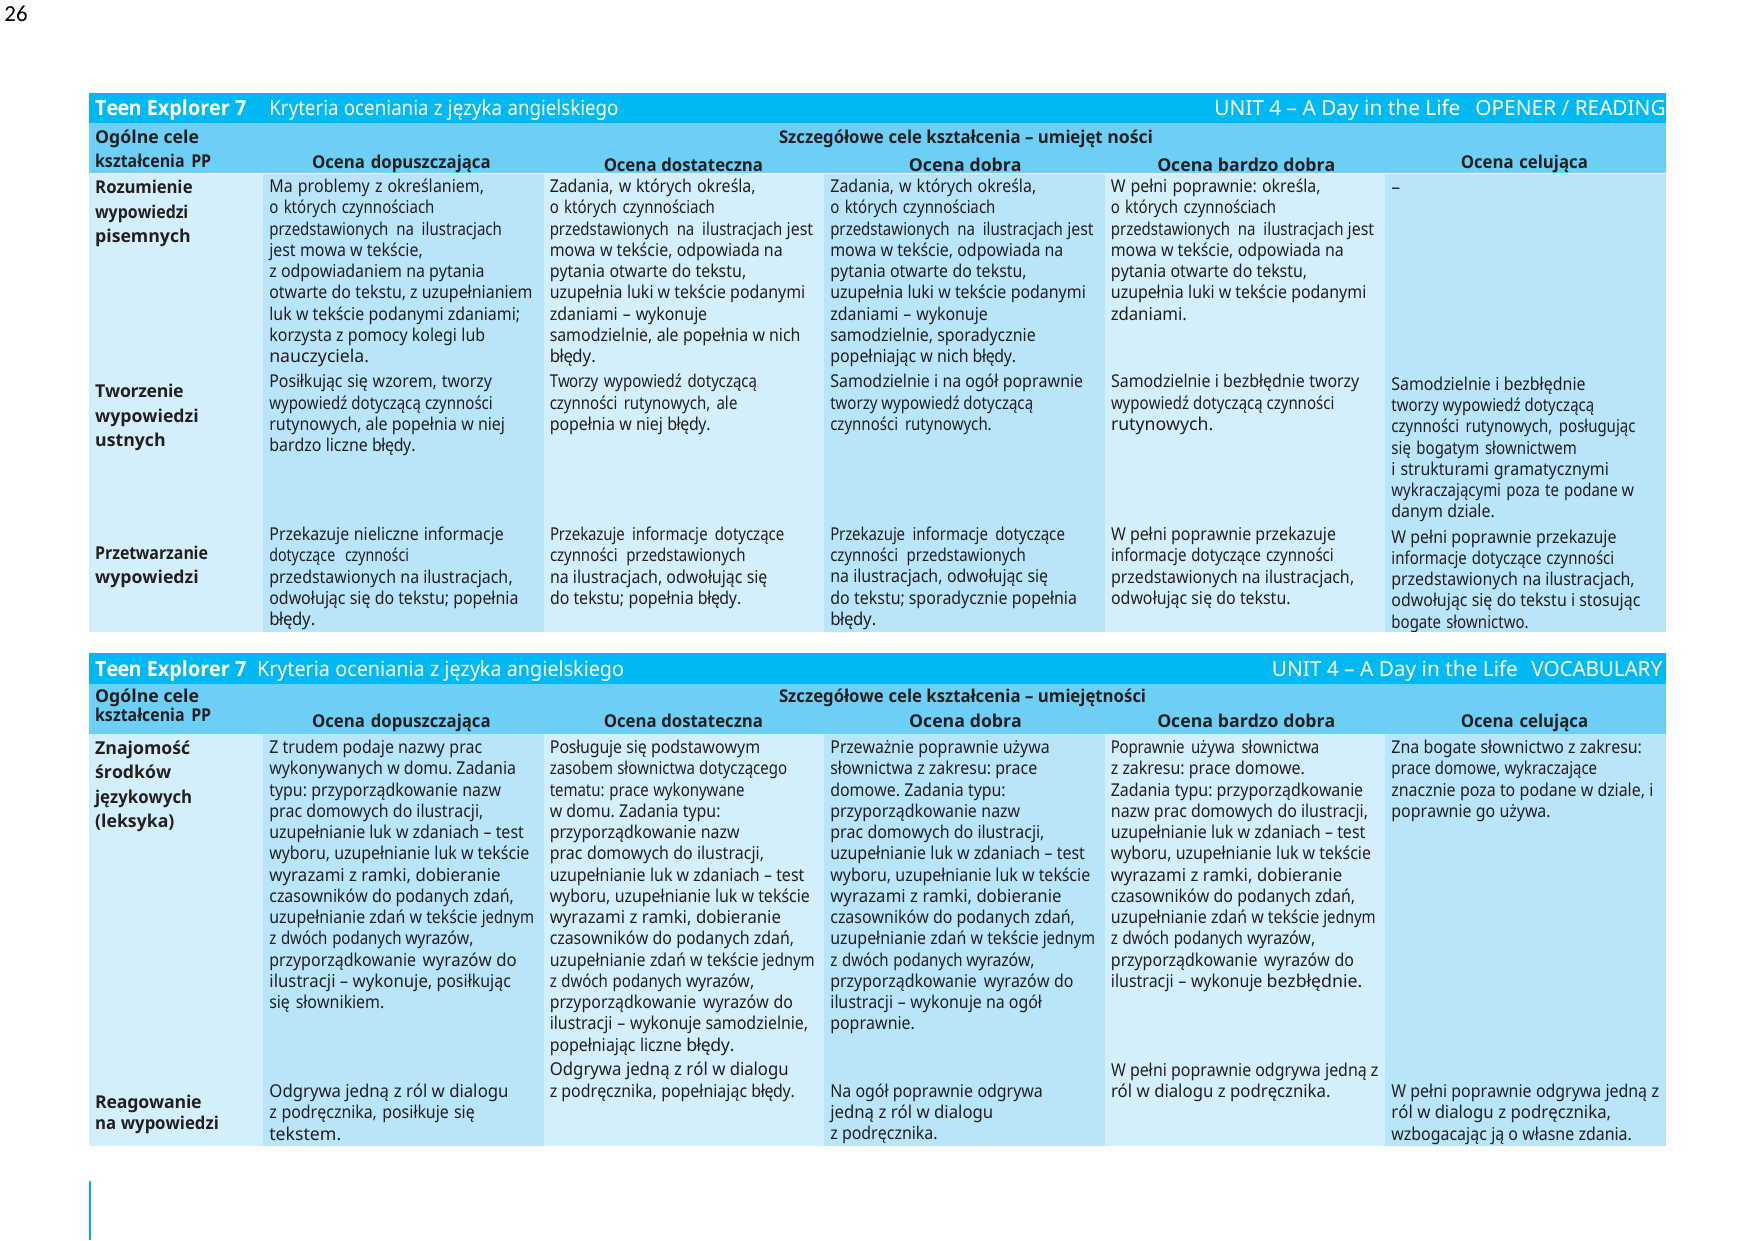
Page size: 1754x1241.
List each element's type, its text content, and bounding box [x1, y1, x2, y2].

table_cell Poprawnie używa słownictwa z zakresu: prace domowe. Zadania typu: przyporządkowanie nazw prac domowych do ilustracji, uzupełnianie luk w zdaniach – test wyboru, uzupełnianie luk w tekście wyrazami z ramki, dobieranie czasowników do podanych zdań, uzupełnianie zdań w tekście jednym z dwóch podanych wyrazów, przyporządkowanie wyrazów do ilustracji – wykonuje bezbłędnie. W pełni poprawnie odgrywa jedną z ról w dialogu z podręcznika. [1105, 734, 1385, 1146]
table_cell Zadania, w których określa, o których czynnościach przedstawionych na ilustracjach jest mowa w tekście, odpowiada na pytania otwarte do tekstu, uzupełnia luki w tekście podanymi zdaniami – wykonuje samodzielnie, sporadycznie popełniając w nich błędy. Samodzielnie i na ogół poprawnie tworzy wypowiedź dotyczącą czynności rutynowych. Przekazuje informacje dotyczące czynności przedstawionych na ilustracjach, odwołując się do tekstu; sporadycznie popełnia błędy. [824, 174, 1105, 632]
table_cell Szczegółowe cele kształcenia – umiejęt Ocena dostateczna Ocena dobra [544, 123, 1105, 173]
table_cell Ocena dopuszczająca [263, 123, 544, 173]
table_cell Ogólne cele Szczegółowe cele kształcenia – umiejętności kształcenia PP Ocena dopuszczająca Ocena dostateczna Ocena dobra Ocena bardzo dobra Ocena celująca [89, 684, 1666, 734]
table_cell Posługuje się podstawowym zasobem słownictwa dotyczącego tematu: prace wykonywane w domu. Zadania typu: przyporządkowanie nazw prac domowych do ilustracji, uzupełnianie luk w zdaniach – test wyboru, uzupełnianie luk w tekście wyrazami z ramki, dobieranie czasowników do podanych zdań, uzupełnianie zdań w tekście jednym z dwóch podanych wyrazów, przyporządkowanie wyrazów do ilustracji – wykonuje samodzielnie, popełniając liczne błędy. Odgrywa jedną z ról w dialogu z podręcznika, popełniając błędy. [544, 734, 824, 1146]
table_header UNIT 4 – A Day in the Life OPENER / READING [1105, 93, 1666, 123]
table_cell Ma problemy z określaniem, o których czynnościach przedstawionych na ilustracjach jest mowa w tekście, z odpowiadaniem na pytania otwarte do tekstu, z uzupełnianiem luk w tekście podanymi zdaniami; korzysta z pomocy kolegi lub nauczyciela. Posiłkując się wzorem, tworzy wypowiedź dotyczącą czynności rutynowych, ale popełnia w niej bardzo liczne błędy. Przekazuje nieliczne informacje dotyczące czynności przedstawionych na ilustracjach, odwołując się do tekstu; popełnia błędy. [263, 174, 544, 632]
table_cell Zna bogate słownictwo z zakresu: prace domowe, wykraczające znacznie poza to podane w dziale, i poprawnie go używa. W pełni poprawnie odgrywa jedną z ról w dialogu z podręcznika, wzbogacając ją o własne zdania. [1385, 734, 1666, 1146]
table_cell Z trudem podaje nazwy prac wykonywanych w domu. Zadania typu: przyporządkowanie nazw prac domowych do ilustracji, uzupełnianie luk w zdaniach – test wyboru, uzupełnianie luk w tekście wyrazami z ramki, dobieranie czasowników do podanych zdań, uzupełnianie zdań w tekście jednym z dwóch podanych wyrazów, przyporządkowanie wyrazów do ilustracji – wykonuje, posiłkując się słownikiem. Odgrywa jedną z ról w dialogu z podręcznika, posiłkuje się tekstem. [263, 734, 544, 1146]
table_header Teen Explorer 7 [89, 93, 263, 123]
table_cell Przeważnie poprawnie używa słownictwa z zakresu: prace domowe. Zadania typu: przyporządkowanie nazw prac domowych do ilustracji, uzupełnianie luk w zdaniach – test wyboru, uzupełnianie luk w tekście wyrazami z ramki, dobieranie czasowników do podanych zdań, uzupełnianie zdań w tekście jednym z dwóch podanych wyrazów, przyporządkowanie wyrazów do ilustracji – wykonuje na ogół poprawnie. Na ogół poprawnie odgrywa jedną z ról w dialogu z podręcznika. [824, 734, 1105, 1146]
table_cell ności Ocena bardzo dobra [1105, 123, 1385, 173]
table_cell Zadania, w których określa, o których czynnościach przedstawionych na ilustracjach jest mowa w tekście, odpowiada na pytania otwarte do tekstu, uzupełnia luki w tekście podanymi zdaniami – wykonuje samodzielnie, ale popełnia w nich błędy. Tworzy wypowiedź dotyczącą czynności rutynowych, ale popełnia w niej błędy. Przekazuje informacje dotyczące czynności przedstawionych na ilustracjach, odwołując się do tekstu; popełnia błędy. [544, 174, 824, 632]
table_cell W pełni poprawnie: określa, o których czynnościach przedstawionych na ilustracjach jest mowa w tekście, odpowiada na pytania otwarte do tekstu, uzupełnia luki w tekście podanymi zdaniami. Samodzielnie i bezbłędnie tworzy wypowiedź dotyczącą czynności rutynowych. W pełni poprawnie przekazuje informacje dotyczące czynności przedstawionych na ilustracjach, odwołując się do tekstu. [1105, 174, 1385, 632]
table_header Teen Explorer 7 Kryteria oceniania z języka angielskiego UNIT 4 – A Day in the Life VOCABULARY [89, 653, 1666, 684]
table_header Kryteria oceniania z języka angielskiego [263, 93, 1105, 123]
table_cell – Samodzielnie i bezbłędnie tworzy wypowiedź dotyczącą czynności rutynowych, posługując się bogatym słownictwem i strukturami gramatycznymi wykraczającymi poza te podane w danym dziale. W pełni poprawnie przekazuje informacje dotyczące czynności przedstawionych na ilustracjach, odwołując się do tekstu i stosując bogate słownictwo. [1385, 174, 1666, 632]
table_cell Rozumienie wypowiedzi pisemnych Tworzenie wypowiedzi ustnych Przetwarzanie wypowiedzi [89, 174, 263, 632]
table_cell Ocena celująca [1385, 123, 1666, 173]
table_cell Ogólne cele kształcenia PP [89, 123, 263, 173]
table_cell Znajomość środków językowych (leksyka) Reagowanie na wypowiedzi [89, 734, 263, 1146]
